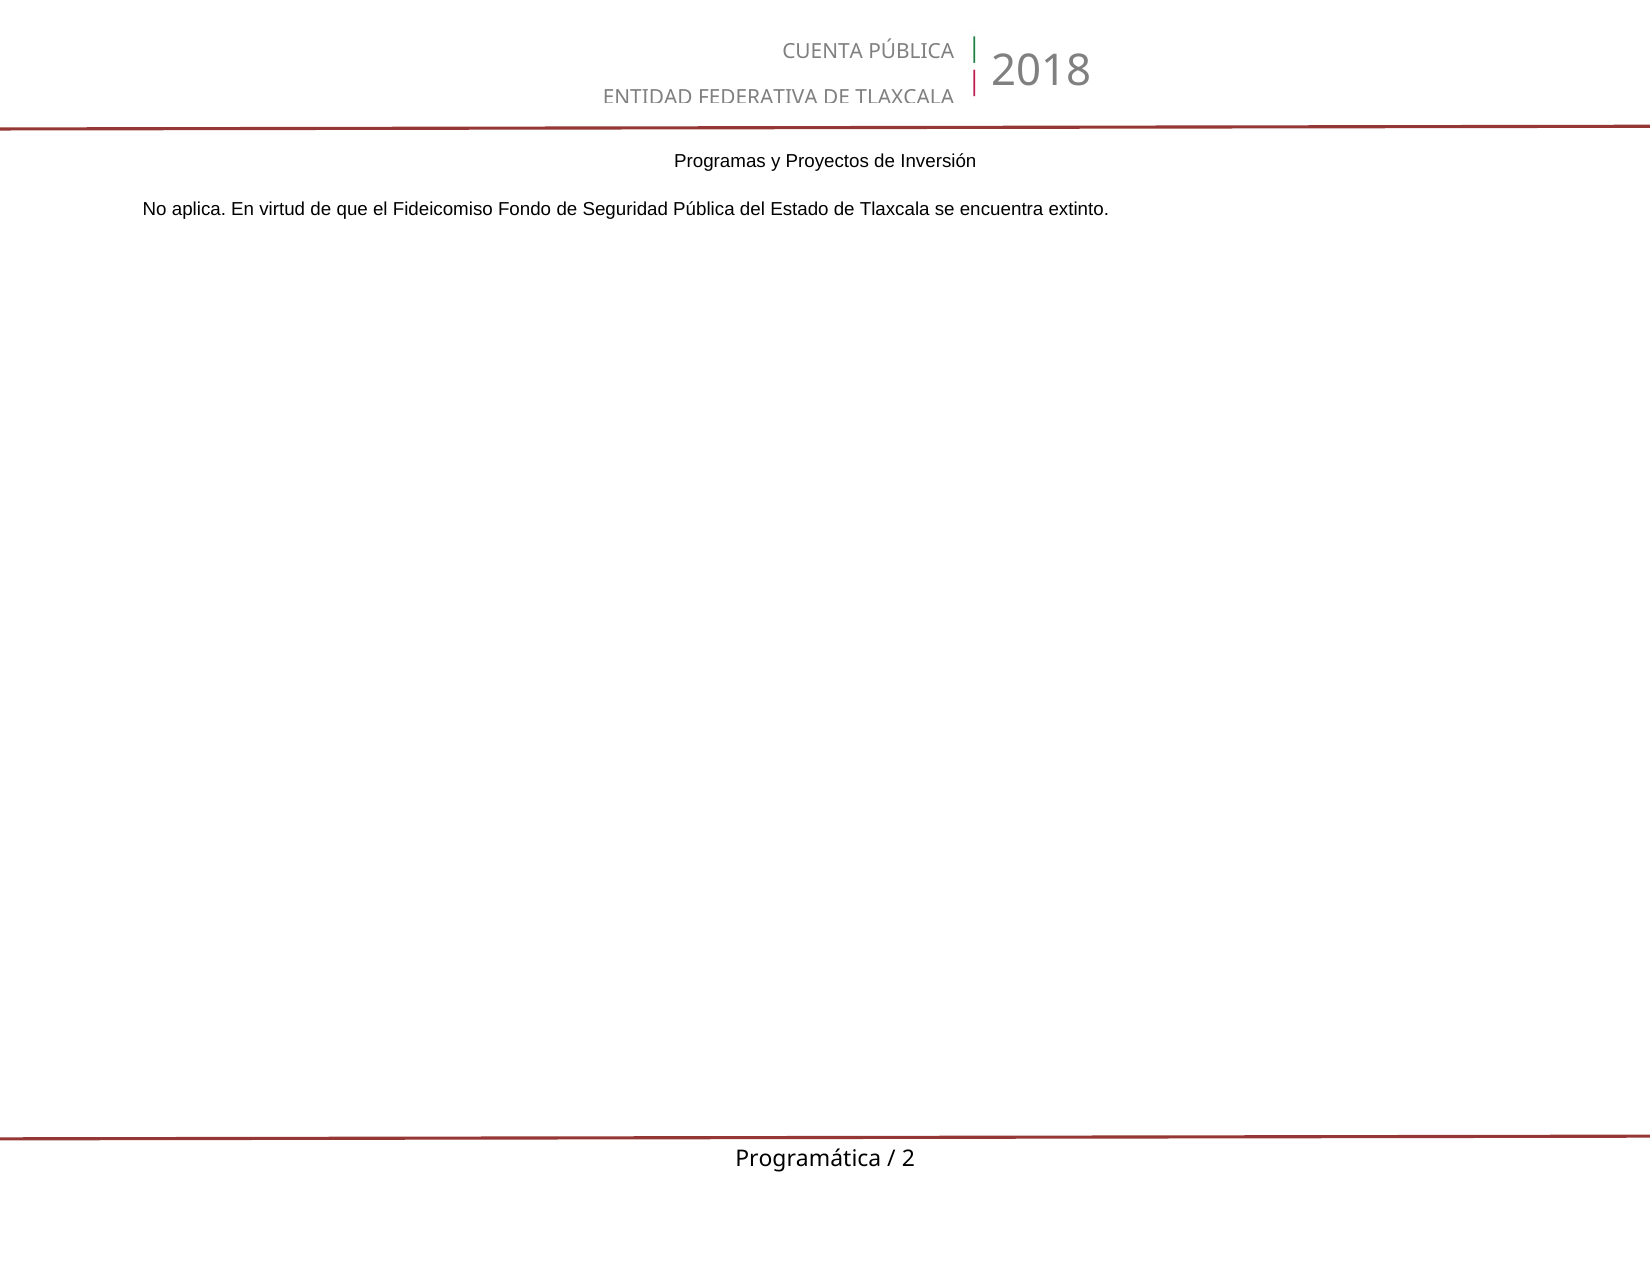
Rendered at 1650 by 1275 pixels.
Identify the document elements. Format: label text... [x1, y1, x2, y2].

text Programas y Proyectos de Inversión [112, 150, 1537, 172]
text No aplica. En virtud de que el Fideicomiso Fondo de Seguridad Pública del Estado de Tlaxcala se encuentra extinto. [112, 196, 1537, 221]
picture [968, 28, 985, 99]
